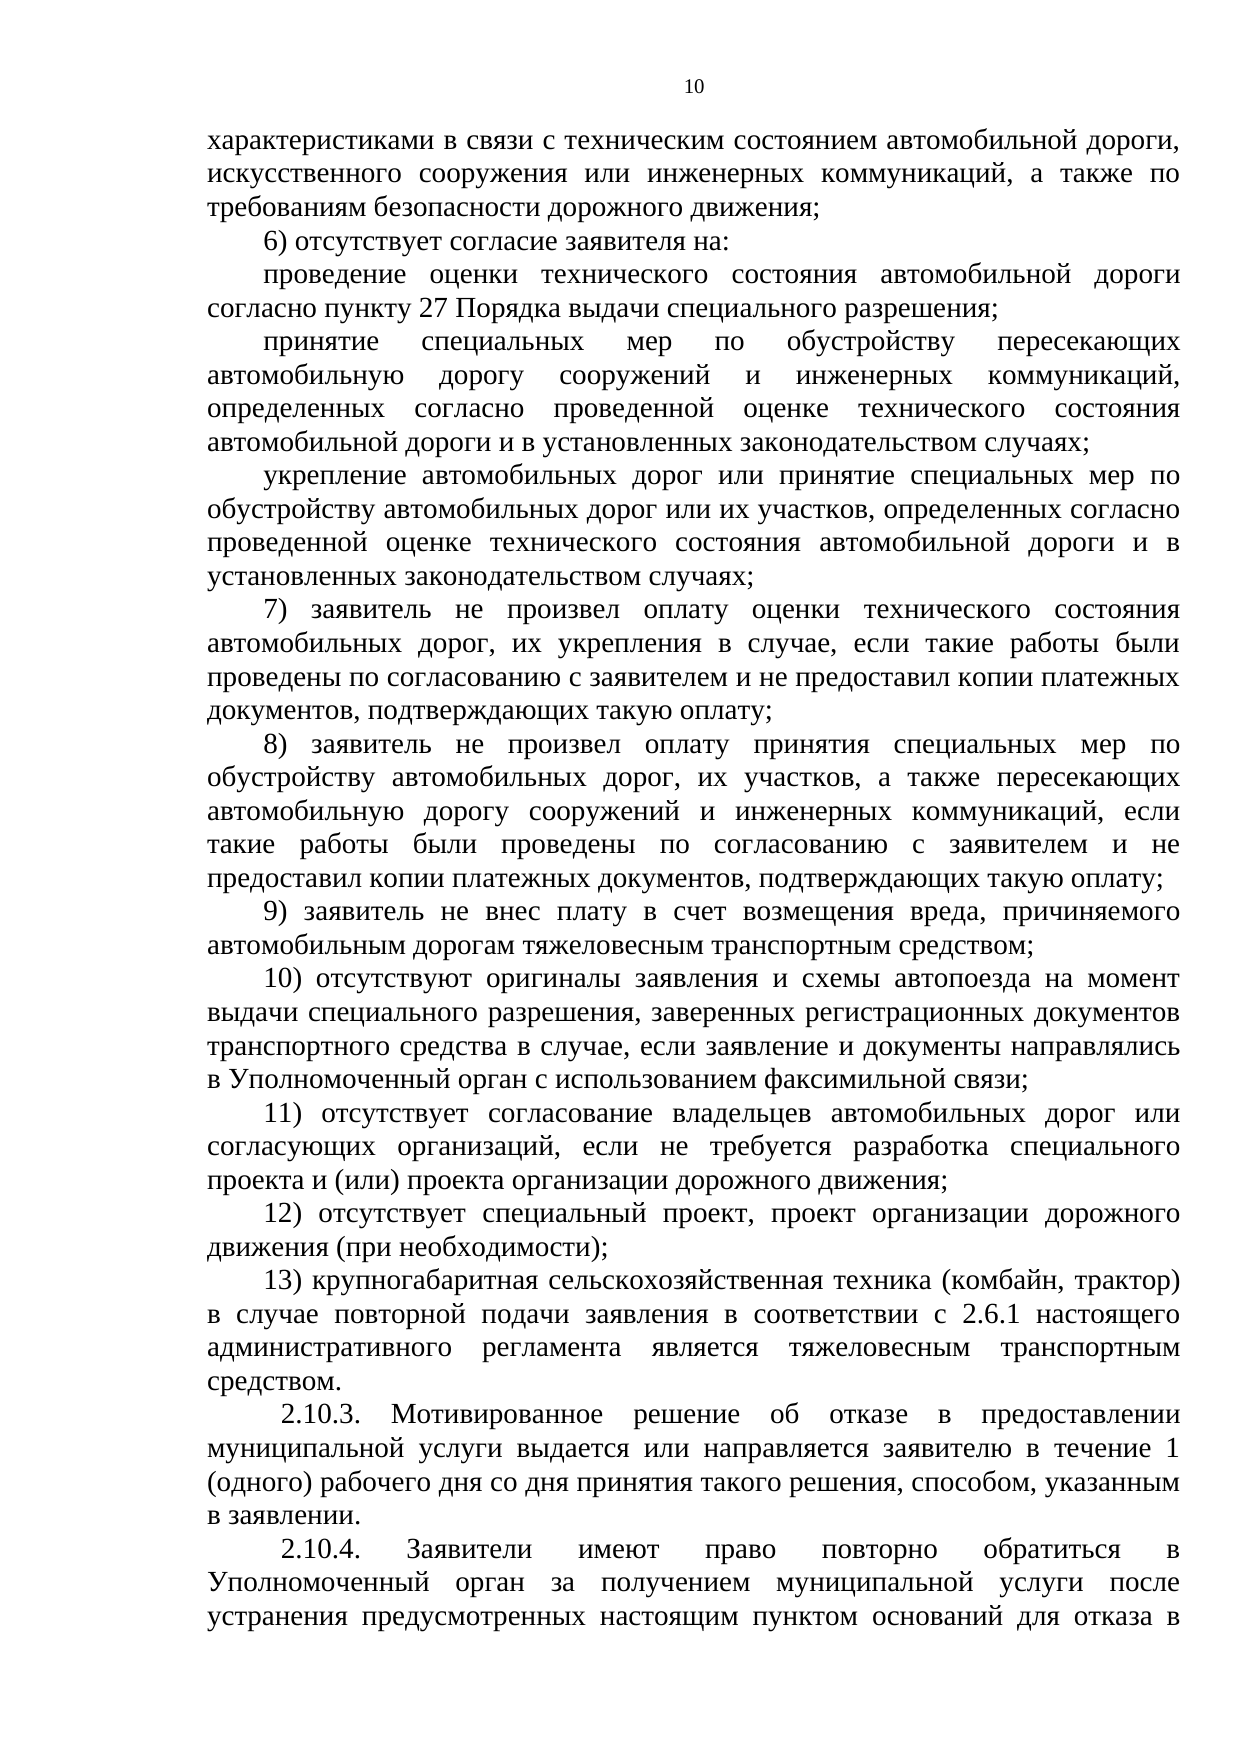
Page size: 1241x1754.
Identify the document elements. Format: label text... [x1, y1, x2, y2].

text 2.10.3. Мотивированное решение об отказе в предоставлении муниципальной услуги выдается или направляется заявителю в течение 1 (одного) рабочего дня со дня принятия такого решения, способом, указанным в заявлении. [207, 1397, 1181, 1531]
text 13) крупногабаритная сельскохозяйственная техника (комбайн, трактор) в случае повторной подачи заявления в соответствии с 2.6.1 настоящего административного регламента является тяжеловесным транспортным средством. [207, 1262, 1181, 1397]
text принятие специальных мер по обустройству пересекающих автомобильную дорогу сооружений и инженерных коммуникаций, определенных согласно проведенной оценке технического состояния автомобильной дороги и в установленных законодательством случаях; [207, 323, 1181, 457]
text проведение оценки технического состояния автомобильной дороги согласно пункту 27 Порядка выдачи специального разрешения; [207, 256, 1181, 323]
text 8) заявитель не произвел оплату принятия специальных мер по обустройству автомобильных дорог, их участков, а также пересекающих автомобильную дорогу сооружений и инженерных коммуникаций, если такие работы были проведены по согласованию с заявителем и не предоставил копии платежных документов, подтверждающих такую оплату; [207, 726, 1181, 893]
text 10) отсутствуют оригиналы заявления и схемы автопоезда на момент выдачи специального разрешения, заверенных регистрационных документов транспортного средства в случае, если заявление и документы направлялись в Уполномоченный орган с использованием факсимильной связи; [207, 961, 1181, 1095]
text укрепление автомобильных дорог или принятие специальных мер по обустройству автомобильных дорог или их участков, определенных согласно проведенной оценке технического состояния автомобильной дороги и в установленных законодательством случаях; [207, 457, 1181, 592]
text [207, 122, 1181, 223]
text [207, 1531, 1181, 1631]
text 9) заявитель не внес плату в счет возмещения вреда, причиняемого автомобильным дорогам тяжеловесным транспортным средством; [207, 893, 1181, 961]
text 7) заявитель не произвел оплату оценки технического состояния автомобильных дорог, их укрепления в случае, если такие работы были проведены по согласованию с заявителем и не предоставил копии платежных документов, подтверждающих такую оплату; [207, 592, 1181, 726]
text 12) отсутствует специальный проект, проект организации дорожного движения (при необходимости); [207, 1195, 1181, 1262]
text 6) отсутствует согласие заявителя на: [207, 223, 1181, 256]
text 11) отсутствует согласование владельцев автомобильных дорог или согласующих организаций, если не требуется разработка специального проекта и (или) проекта организации дорожного движения; [207, 1095, 1181, 1195]
